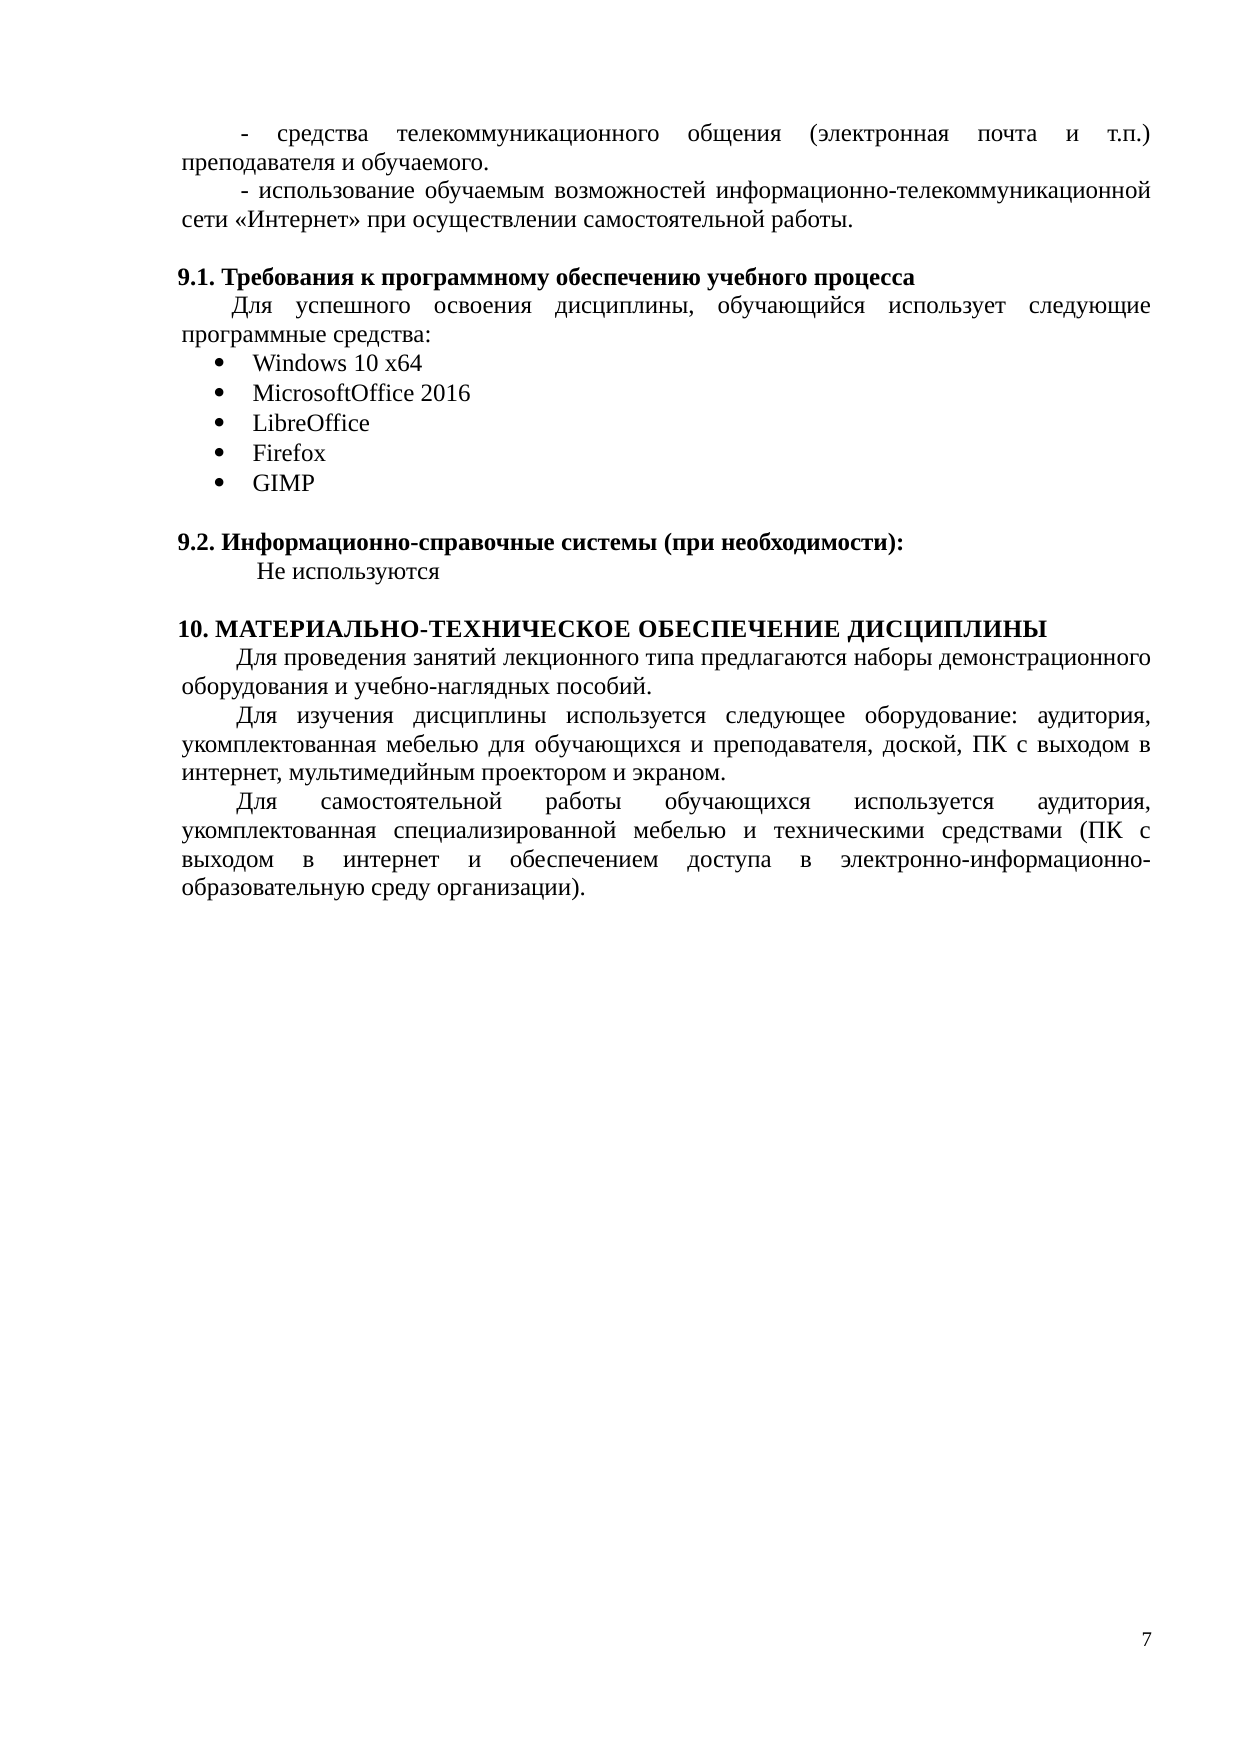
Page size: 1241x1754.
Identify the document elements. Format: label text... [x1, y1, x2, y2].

text - использование обучаемым возможностей информационно-телекоммуникационной сети «Интернет» при осуществлении самостоятельной работы. [181, 176, 1152, 233]
text Для самостоятельной работы обучающихся используется аудитория, укомплектованная специализированной мебелью и техническими средствами (ПК с выходом в интернет и обеспечением доступа в электронно-информационно-образовательную среду организации). [181, 786, 1152, 901]
text - средства телекоммуникационного общения (электронная почта и т.п.) преподавателя и обучаемого. [181, 118, 1152, 176]
text Для успешного освоения дисциплины, обучающийся использует следующие программные средства: [181, 291, 1152, 348]
list Windows 10 x64 [215, 348, 1152, 377]
text 9.2. Информационно-справочные системы (при необходимости): [177, 527, 1152, 556]
text Не используются [256, 556, 1152, 585]
list Firefox [215, 438, 1152, 467]
text 9.1. Требования к программному обеспечению учебного процесса [177, 262, 1152, 291]
text Для проведения занятий лекционного типа предлагаются наборы демонстрационного оборудования и учебно-наглядных пособий. [181, 642, 1152, 700]
text Для изучения дисциплины используется следующее оборудование: аудитория, укомплектованная мебелью для обучающихся и преподавателя, доской, ПК с выходом в интернет, мультимедийным проектором и экраном. [181, 700, 1152, 786]
list LibreOffice [215, 408, 1152, 437]
list MicrosoftOffice 2016 [215, 378, 1152, 407]
list GIMP [215, 468, 1152, 497]
text 10. МАТЕРИАЛЬНО-ТЕХНИЧЕСКОЕ ОБЕСПЕЧЕНИЕ ДИСЦИПЛИНЫ [177, 614, 1152, 642]
